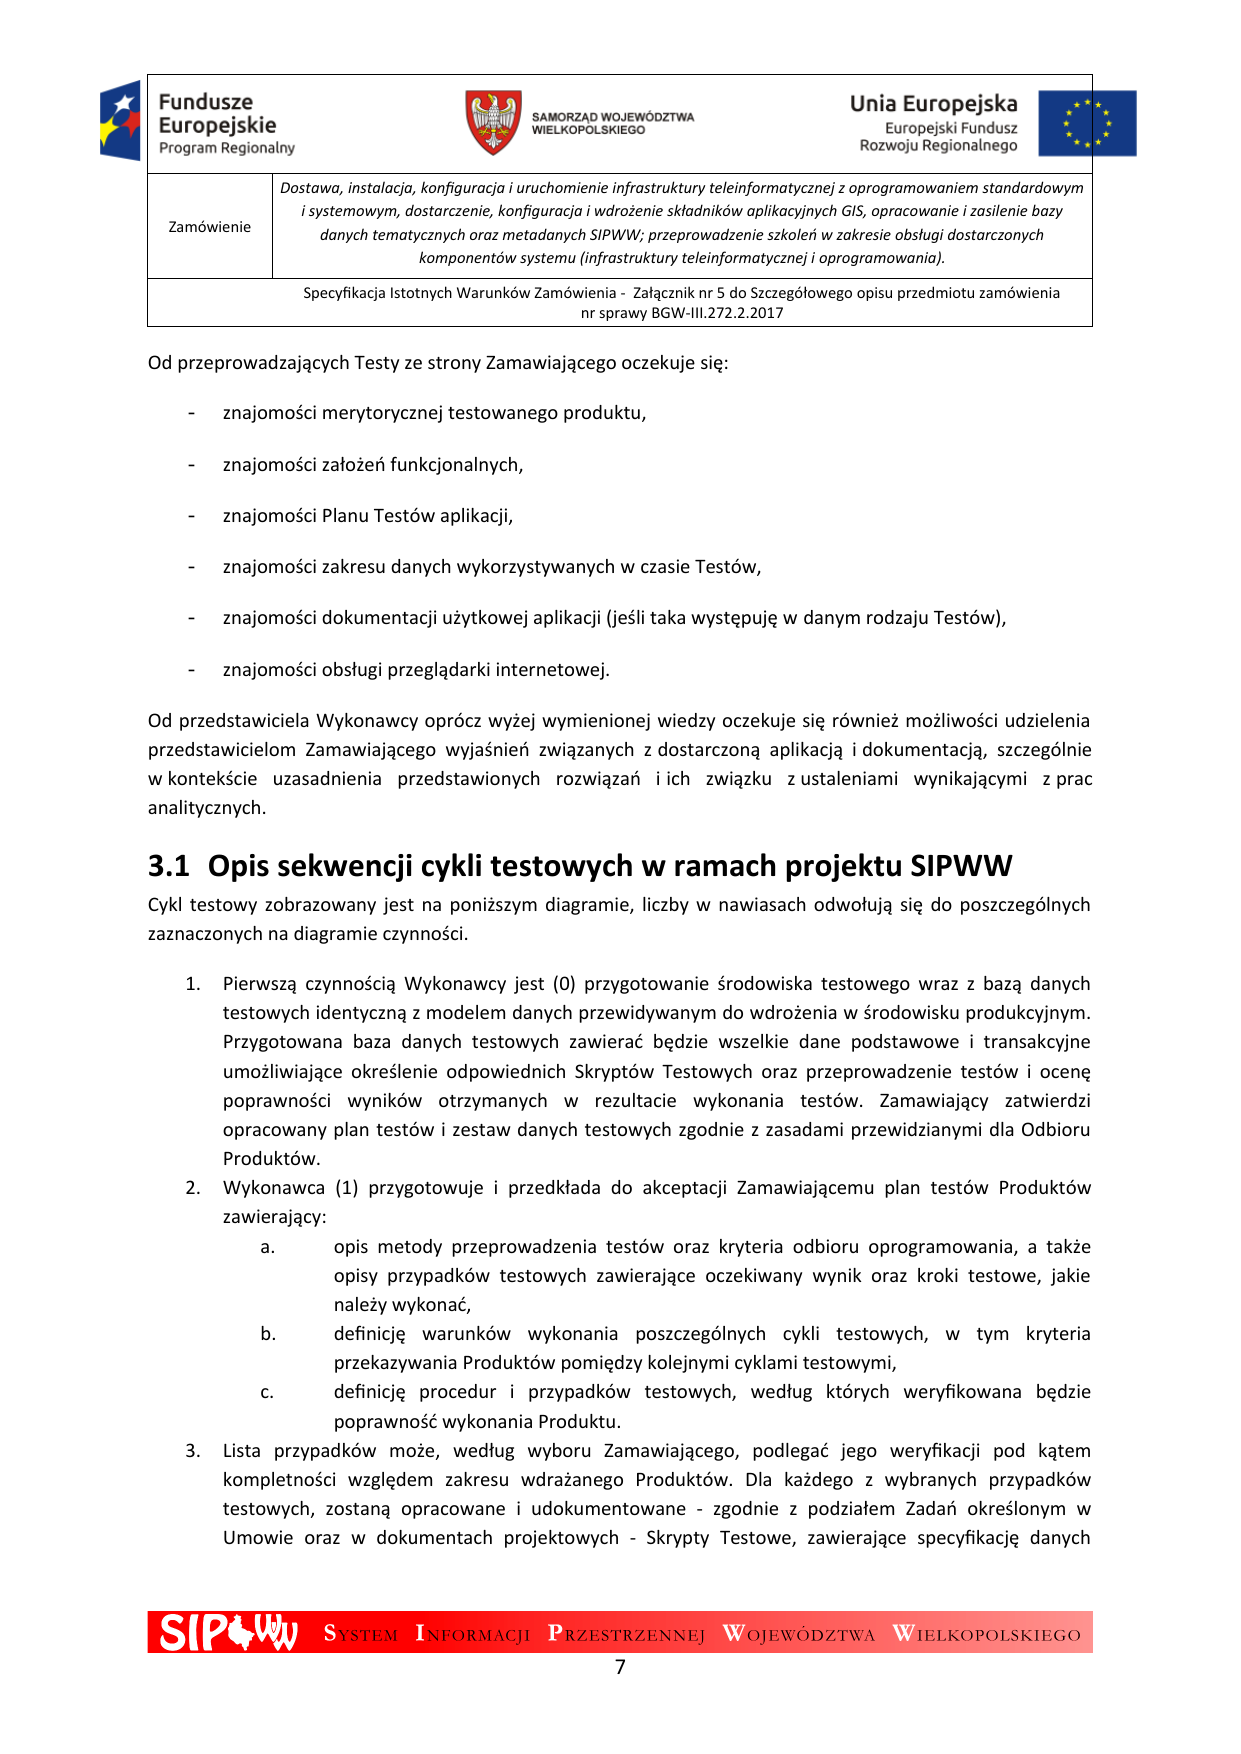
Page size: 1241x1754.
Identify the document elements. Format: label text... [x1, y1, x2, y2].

list znajomości obsługi przeglądarki internetowej. [185, 656, 1093, 682]
text Od przeprowadzających Testy ze strony Zamawiającego oczekuje się: [148, 349, 1093, 375]
list znajomości założeń funkcjonalnych, [185, 451, 1093, 477]
list Pierwszą czynnością Wykonawcy jest (0) przygotowanie środowiska testowego wraz z bazą danych testowych identyczną z modelem danych przewidywanym do wdrożenia w środowisku produkcyjnym. Przygotowana baza danych testowych zawierać będzie wszelkie dane podstawowe i transakcyjne umożliwiające określenie odpowiednich Skryptów Testowych oraz przeprowadzenie testów i ocenę poprawności wyników otrzymanych w rezultacie wykonania testów. Zamawiający zatwierdzi opracowany plan testów i zestaw danych testowych zgodnie z zasadami przewidzianymi dla Odbioru Produktów. [185, 970, 1093, 1171]
text Od przedstawiciela Wykonawcy oprócz wyżej wymienionej wiedzy oczekuje się również możliwości udzielenia przedstawicielom Zamawiającego wyjaśnień związanych z dostarczoną aplikacją i dokumentacją, szczególnie w kontekście uzasadnienia przedstawionych rozwiązań i ich związku z ustaleniami wynikającymi z prac analitycznych. [148, 707, 1093, 820]
list znajomości zakresu danych wykorzystywanych w czasie Testów, [185, 553, 1093, 580]
picture [1093, 78, 1144, 165]
list znajomości dokumentacji użytkowej aplikacji (jeśli taka występuję w danym rodzaju Testów), [185, 604, 1093, 631]
subtitle Opis sekwencji cykli testowych w ramach projektu SIPWW [148, 844, 1093, 885]
list definicję procedur i przypadków testowych, według których weryfikowana będzie poprawność wykonania Produktu. [260, 1379, 1093, 1433]
picture [96, 78, 147, 165]
list Wykonawca (1) przygotowuje i przedkłada do akceptacji Zamawiającemu plan testów Produktów zawierający: [185, 1174, 1093, 1229]
list znajomości merytorycznej testowanego produktu, [185, 399, 1093, 426]
list definicję warunków wykonania poszczególnych cykli testowych, w tym kryteria przekazywania Produktów pomiędzy kolejnymi cyklami testowymi, [260, 1320, 1093, 1375]
list opis metody przeprowadzenia testów oraz kryteria odbioru oprogramowania, a także opisy przypadków testowych zawierające oczekiwany wynik oraz kroki testowe, jakie należy wykonać, [260, 1233, 1093, 1317]
list znajomości Planu Testów aplikacji, [185, 502, 1093, 528]
picture [148, 78, 1092, 165]
text Cykl testowy zobrazowany jest na poniższym diagramie, liczby w nawiasach odwołują się do poszczególnych zaznaczonych na diagramie czynności. [148, 891, 1093, 946]
